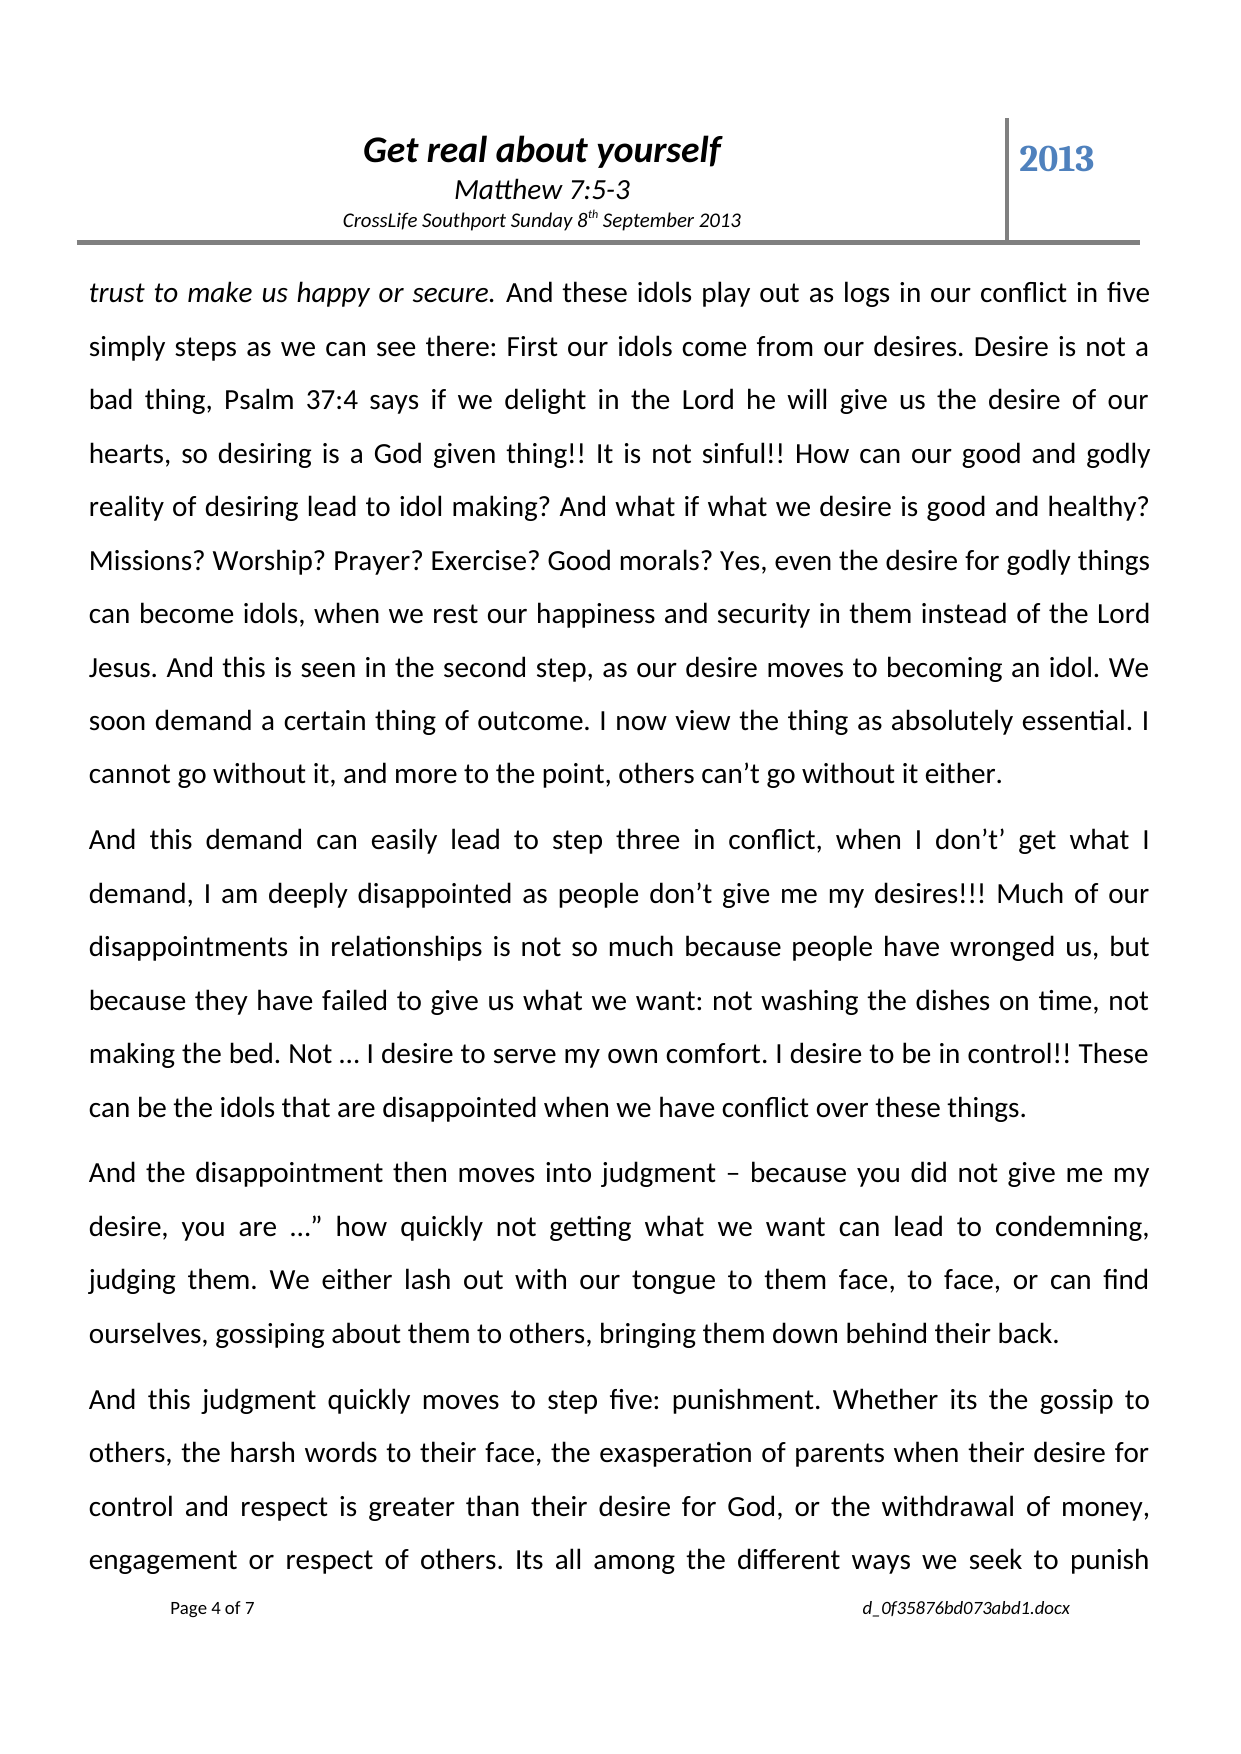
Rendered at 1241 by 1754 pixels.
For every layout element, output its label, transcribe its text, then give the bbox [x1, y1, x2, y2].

text And this demand can easily lead to step three in conflict, when I don’t’ get what I demand, I am deeply disappointed as people don’t give me my desires!!! Much of our disappointments in relationships is not so much because people have wronged us, but because they have failed to give us what we want: not washing the dishes on time, not making the bed. Not … I desire to serve my own comfort. I desire to be in control!! These can be the idols that are disappointed when we have conflict over these things. [89, 821, 1152, 1124]
text And the disappointment then moves into judgment – because you did not give me my desire, you are …” how quickly not getting what we want can lead to condemning, judging them. We either lash out with our tongue to them face, to face, or can find ourselves, gossiping about them to others, bringing them down behind their back. [89, 1154, 1152, 1351]
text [89, 1381, 1152, 1577]
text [89, 274, 1152, 791]
